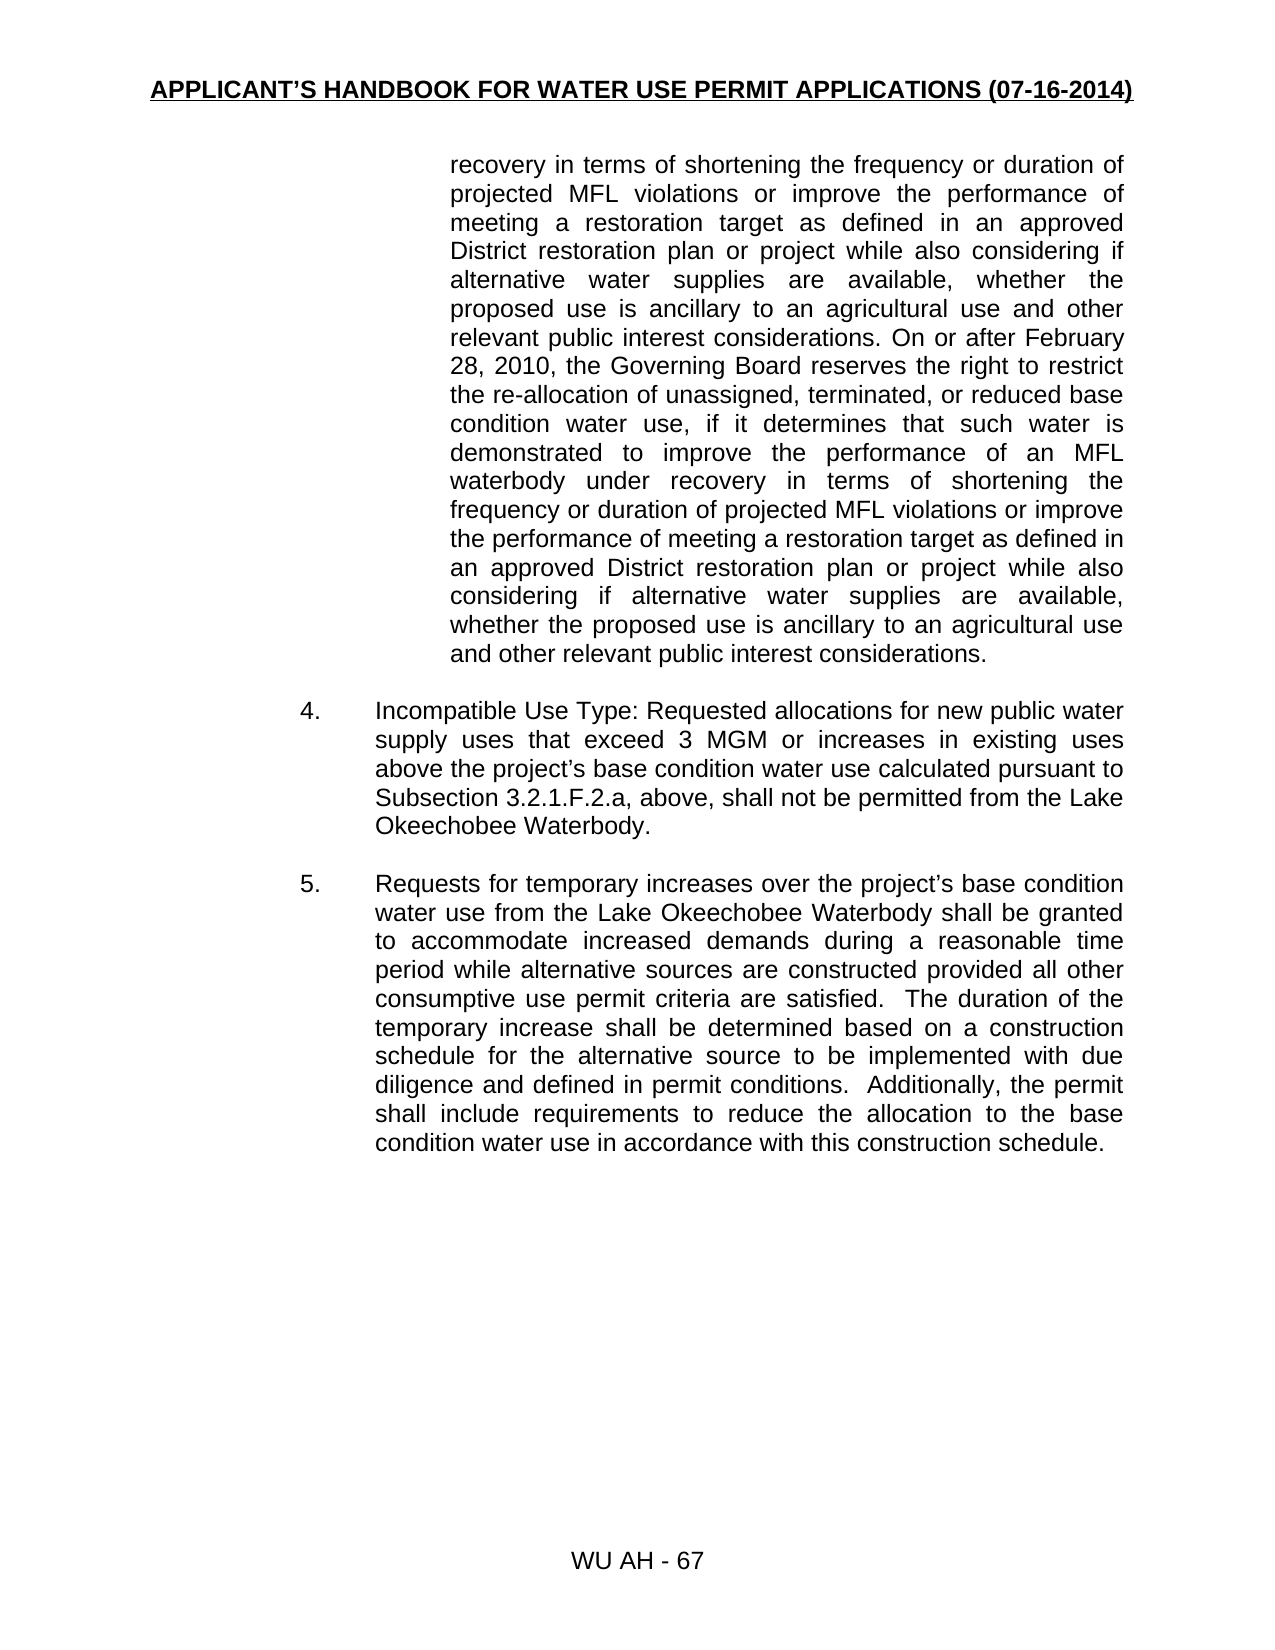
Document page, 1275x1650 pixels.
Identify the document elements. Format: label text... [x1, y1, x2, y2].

text 5. Requests for temporary increases over the project’s base condition water use from the Lake Okeechobee Waterbody shall be granted to accommodate increased demands during a reasonable time period while alternative sources are constructed provided all other consumptive use permit criteria are satisfied. The duration of the temporary increase shall be determined based on a construction schedule for the alternative source to be implemented with due diligence and defined in permit conditions. Additionally, the permit shall include requirements to reduce the allocation to the base condition water use in accordance with this construction schedule. [300, 869, 1125, 1156]
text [375, 150, 1125, 667]
text 4. Incompatible Use Type: Requested allocations for new public water supply uses that exceed 3 MGM or increases in existing uses above the project’s base condition water use calculated pursuant to Subsection 3.2.1.F.2.a, above, shall not be permitted from the Lake Okeechobee Waterbody. [300, 696, 1125, 840]
